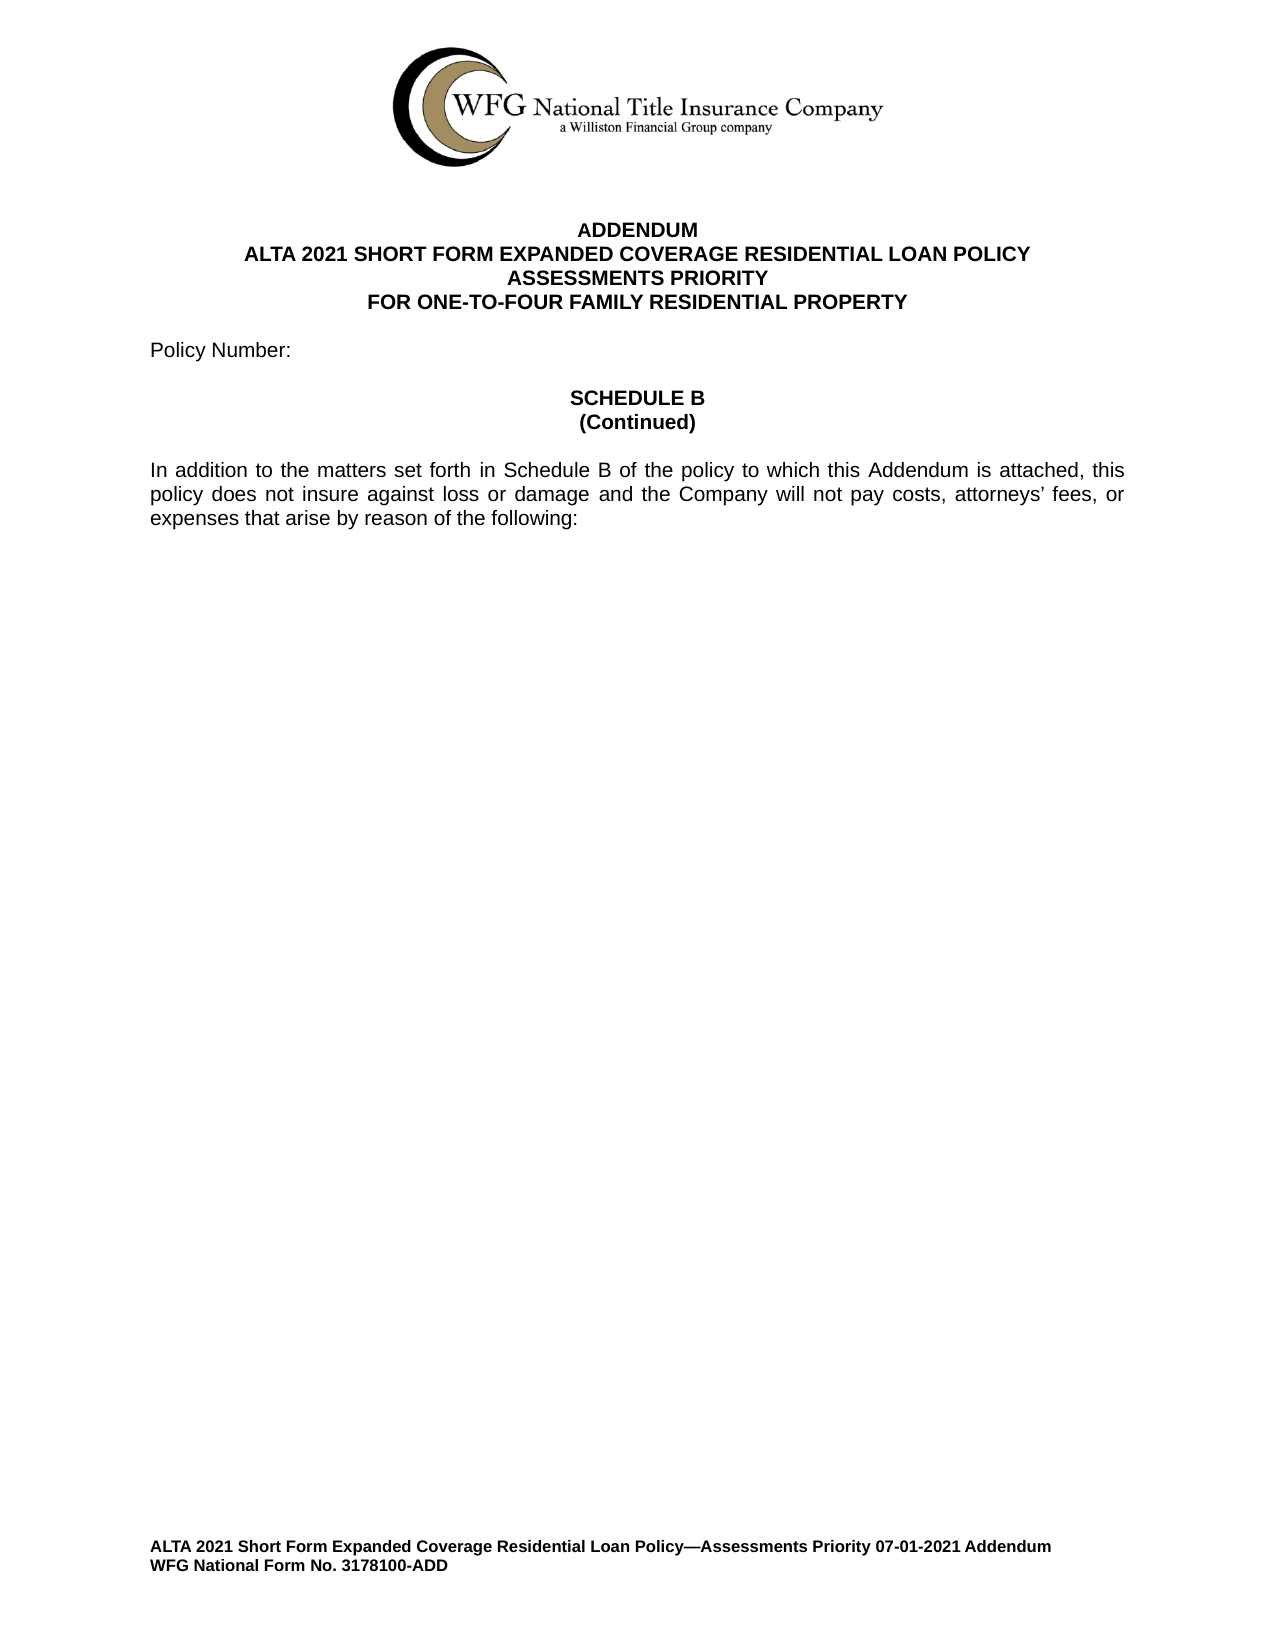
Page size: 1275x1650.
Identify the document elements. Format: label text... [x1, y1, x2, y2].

text FOR ONE-TO-FOUR FAMILY RESIDENTIAL PROPERTY [150, 290, 1125, 314]
text ALTA 2021 SHORT FORM EXPANDED COVERAGE RESIDENTIAL LOAN POLICY [150, 242, 1125, 266]
text Policy Number: [150, 338, 1125, 362]
text In addition to the matters set forth in Schedule B of the policy to which this Addendum is attached, this policy does not insure against loss or damage and the Company will not pay costs, attorneys’ fees, or expenses that arise by reason of the following: [150, 458, 1125, 529]
text ADDENDUM [150, 218, 1125, 242]
picture [390, 44, 888, 173]
text ASSESSMENTS PRIORITY [150, 266, 1125, 290]
text SCHEDULE B [150, 386, 1125, 410]
text (Continued) [150, 410, 1125, 434]
